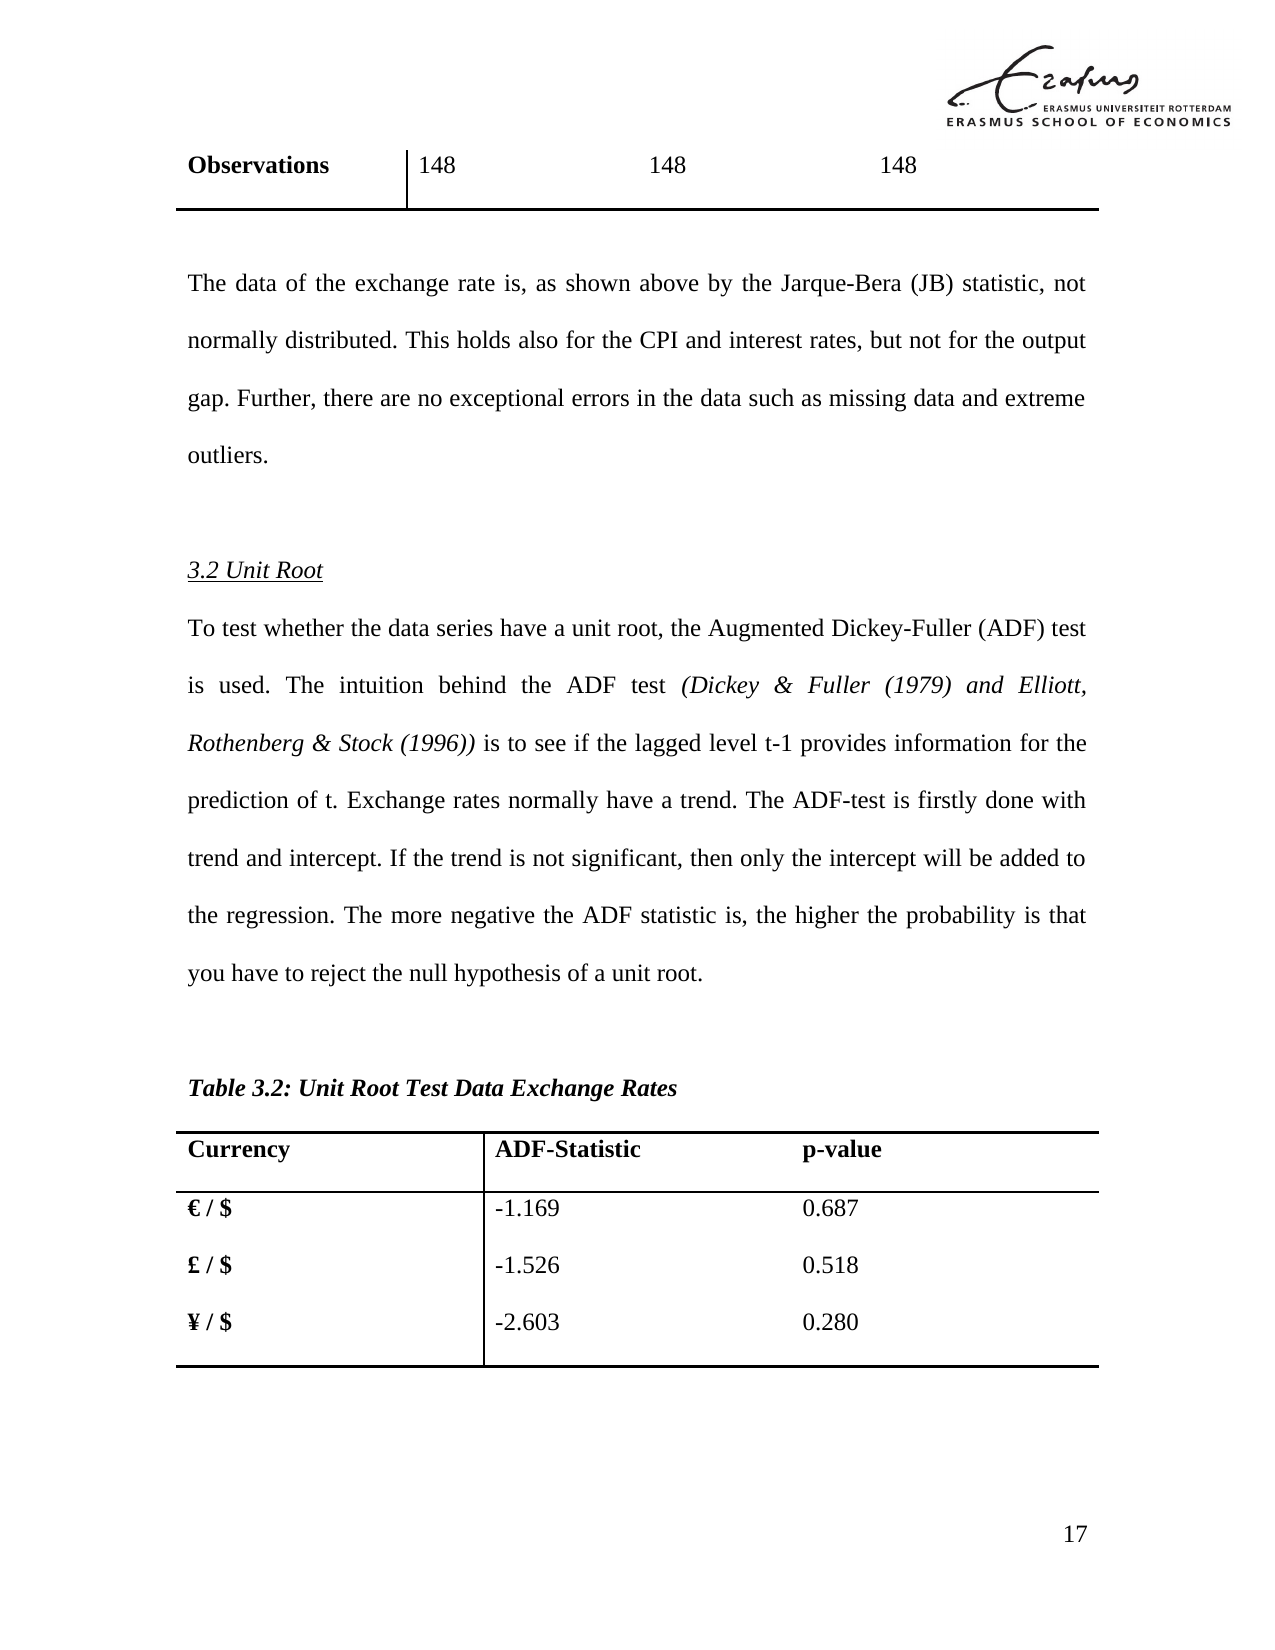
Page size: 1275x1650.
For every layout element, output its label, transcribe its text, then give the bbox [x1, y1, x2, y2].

table_cell Observations [176, 150, 406, 207]
table_cell 148 [868, 150, 1099, 207]
table_cell 0.518 [791, 1250, 1099, 1307]
table_cell 0.687 [791, 1193, 1099, 1250]
table_cell -1.169 [485, 1193, 791, 1250]
table_header Currency [176, 1134, 483, 1191]
table_cell 148 [638, 150, 868, 207]
table_cell £ / $ [176, 1250, 483, 1307]
table_cell ¥ / $ [176, 1308, 483, 1365]
table_cell € / $ [176, 1193, 483, 1250]
table_cell -1.526 [485, 1250, 791, 1307]
table_cell -2.603 [485, 1308, 791, 1365]
table_cell 0.280 [791, 1308, 1099, 1365]
list The data of the exchange rate is, as shown above by the Jarque-Bera (JB) statistic, not normally distributed. This holds also for the CPI and interest rates, but not for the output gap. Further, there are no exceptional errors in the data such as missing data and extreme outliers. [187, 268, 1087, 469]
table_cell 148 [408, 150, 637, 207]
table_header ADF-Statistic [485, 1134, 791, 1191]
list Table 3.2: Unit Root Test Data Exchange Rates [187, 1073, 1087, 1102]
picture [936, 29, 1243, 150]
list 3.2 Unit Root To test whether the data series have a unit root, the Augmented Dickey-Fuller (ADF) test is used. The intuition behind the ADF test (Dickey & Fuller (1979) and Elliott, Rothenberg & Stock (1996)) is to see if the lagged level t-1 provides information for the prediction of t. Exchange rates normally have a trend. The ADF-test is firstly done with trend and intercept. If the trend is not significant, then only the intercept will be added to the regression. The more negative the ADF statistic is, the higher the probability is that you have to reject the null hypothesis of a unit root. [187, 556, 1087, 987]
table_header p-value [791, 1134, 1099, 1191]
